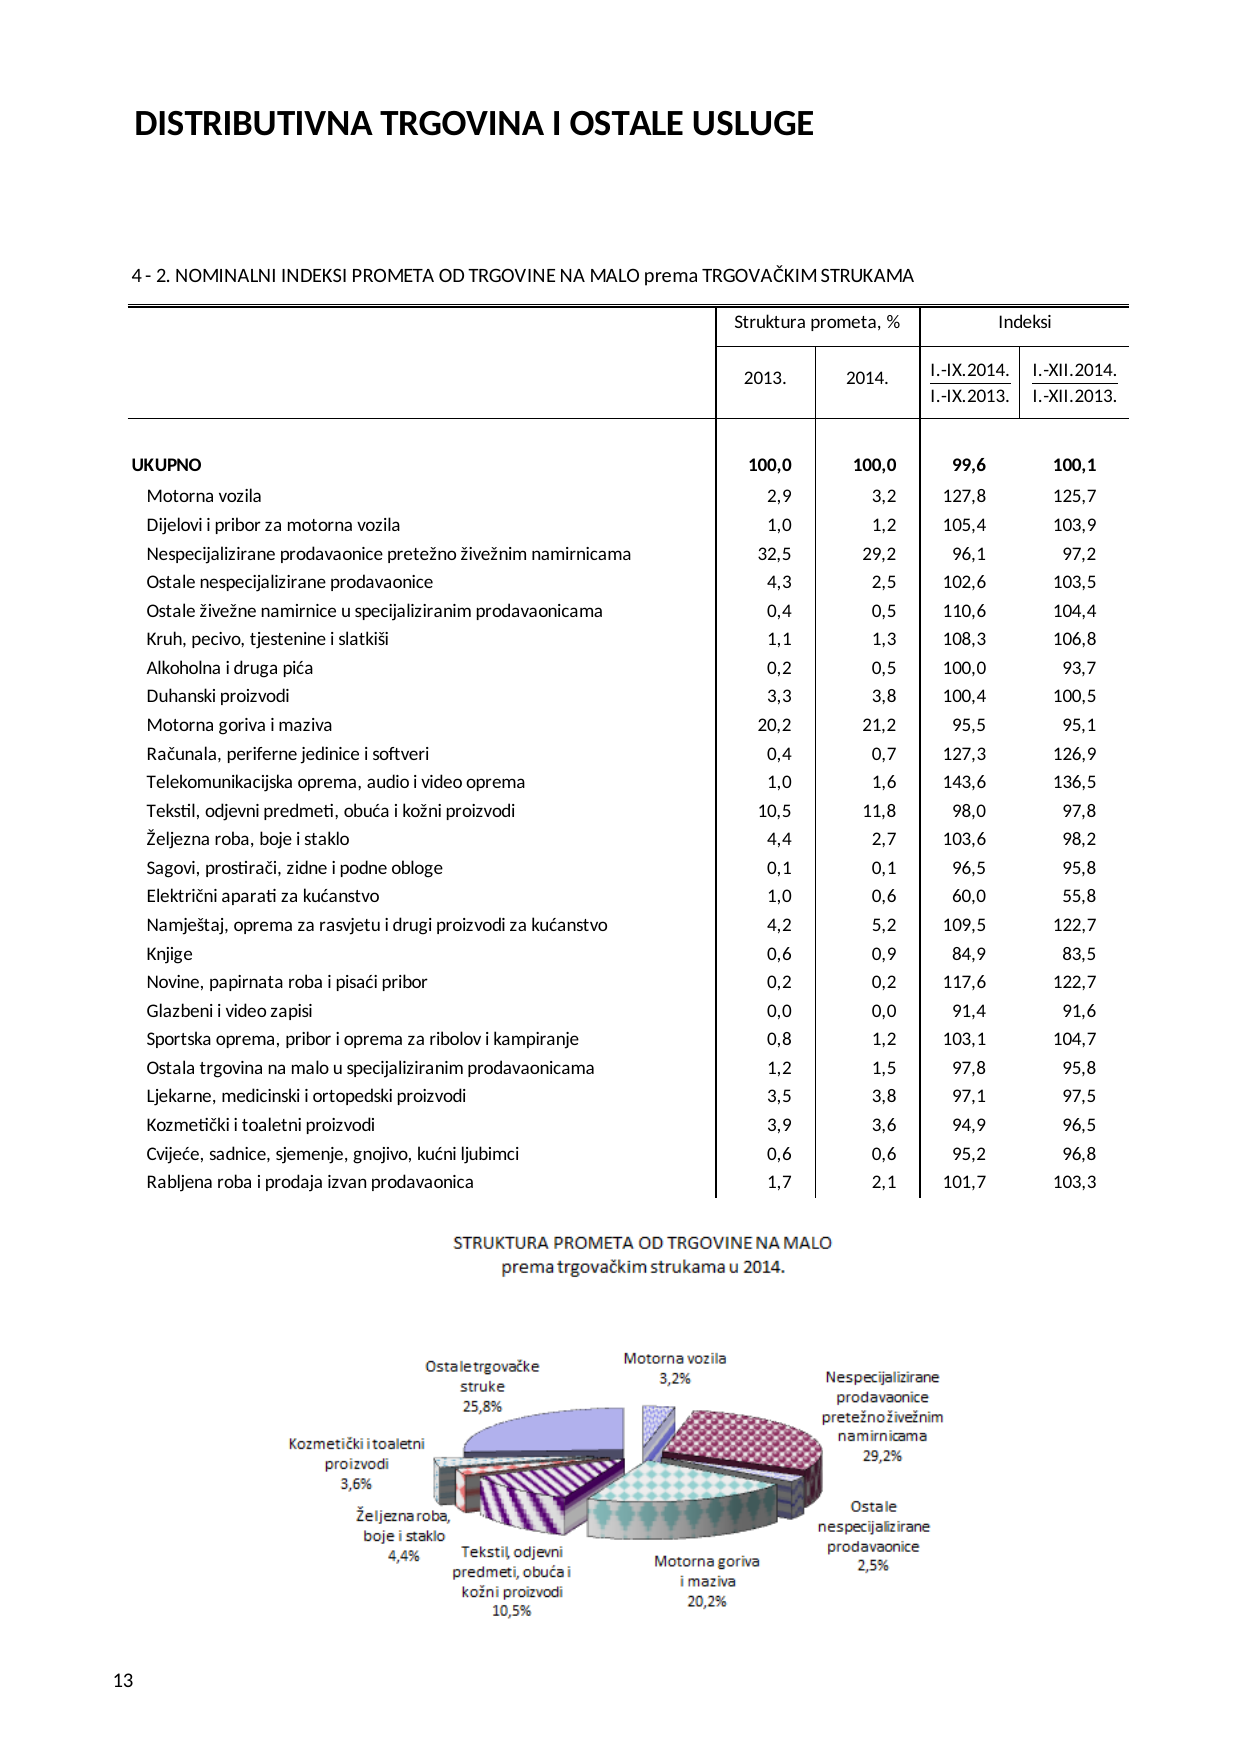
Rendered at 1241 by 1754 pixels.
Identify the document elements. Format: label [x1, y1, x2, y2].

picture [229, 1214, 1029, 1660]
